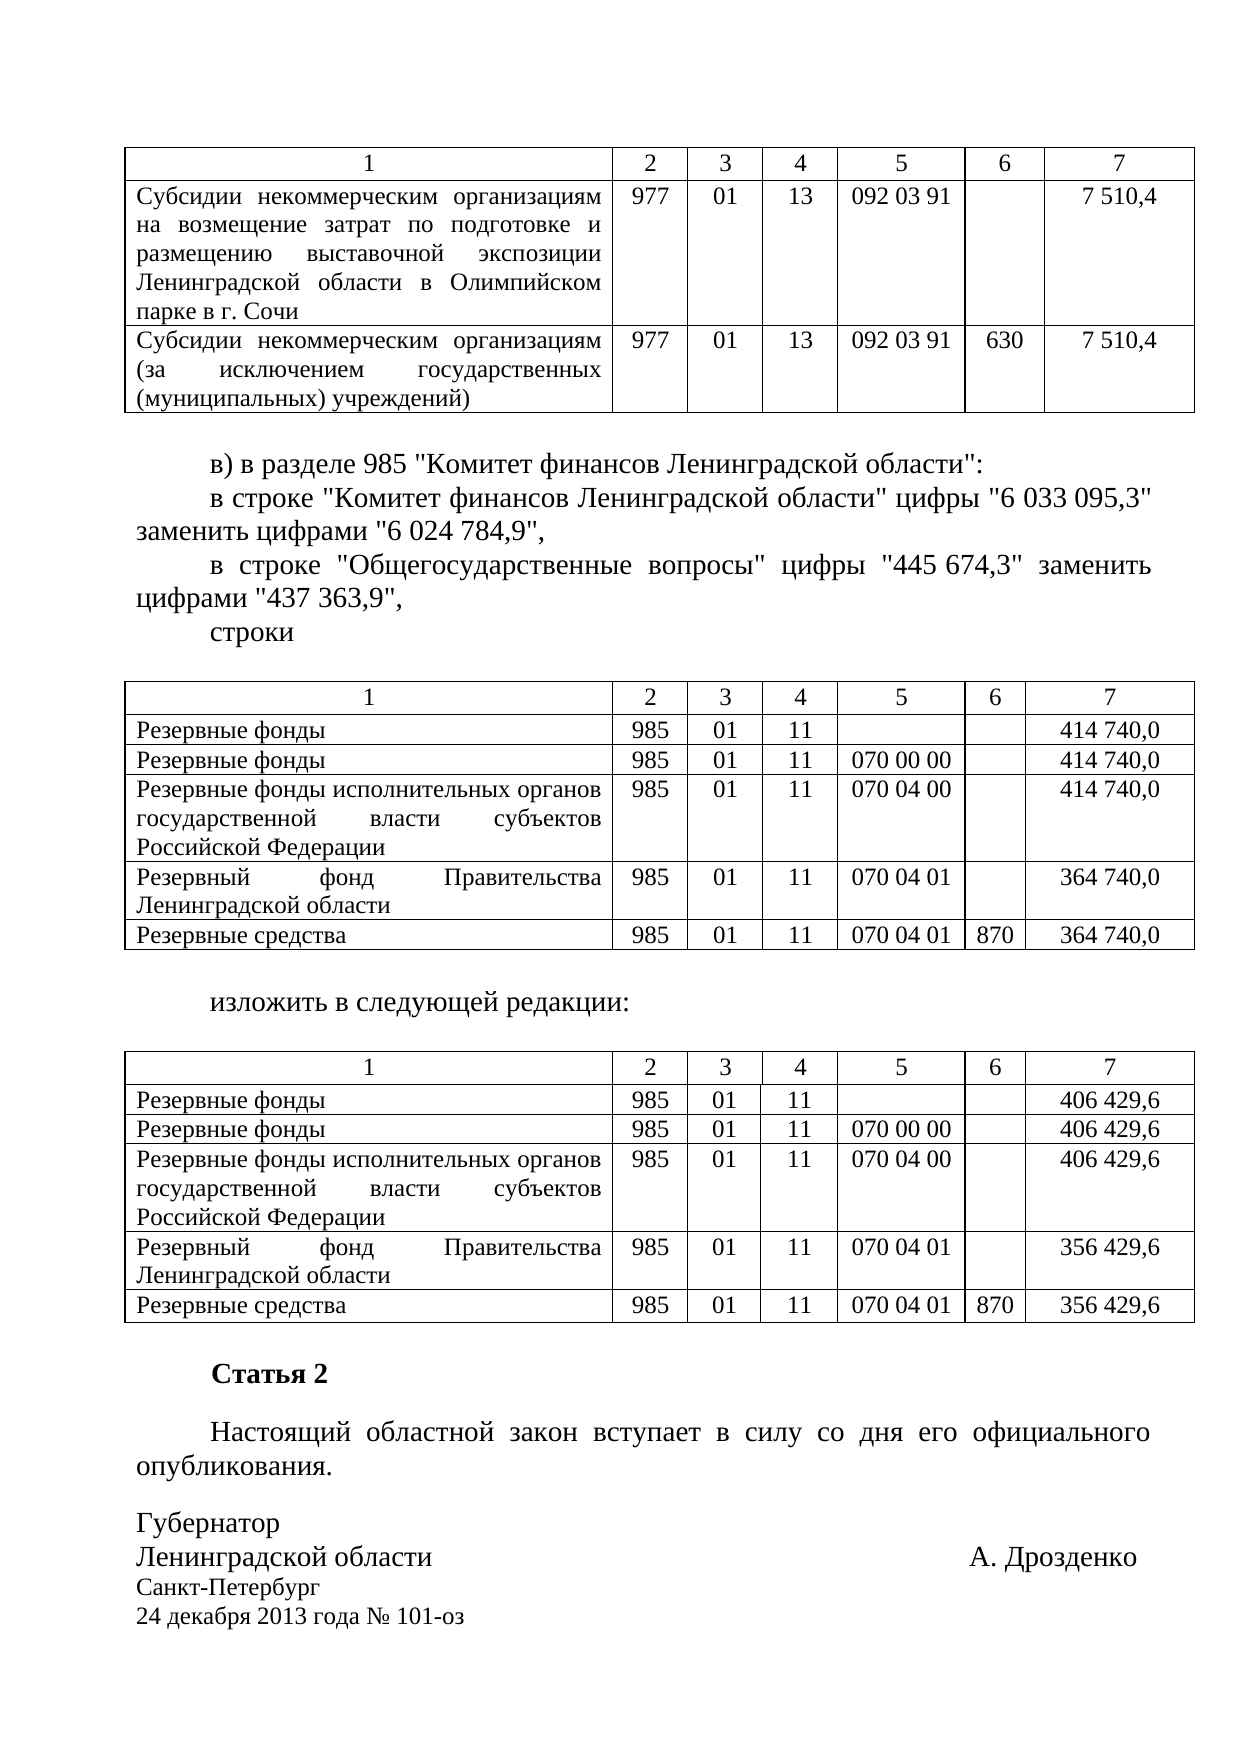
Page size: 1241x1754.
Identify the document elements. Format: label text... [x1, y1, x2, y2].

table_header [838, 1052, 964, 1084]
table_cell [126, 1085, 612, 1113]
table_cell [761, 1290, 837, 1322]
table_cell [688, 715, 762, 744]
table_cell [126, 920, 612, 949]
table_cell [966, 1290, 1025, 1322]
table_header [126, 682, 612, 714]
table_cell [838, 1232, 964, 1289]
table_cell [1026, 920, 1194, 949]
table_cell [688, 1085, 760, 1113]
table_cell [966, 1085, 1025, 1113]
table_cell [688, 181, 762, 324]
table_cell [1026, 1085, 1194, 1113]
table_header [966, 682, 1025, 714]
text изложить в следующей редакции: [209, 984, 1152, 1017]
text Губернатор [136, 1505, 1152, 1539]
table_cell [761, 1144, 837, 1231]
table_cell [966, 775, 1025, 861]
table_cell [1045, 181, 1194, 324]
text в) в разделе 985 "Комитет финансов Ленинградской области": [136, 446, 1152, 480]
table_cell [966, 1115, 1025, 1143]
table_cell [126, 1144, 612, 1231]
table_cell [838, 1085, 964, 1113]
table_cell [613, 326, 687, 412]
text Ленинградской области А. Дрозденко [136, 1539, 1152, 1572]
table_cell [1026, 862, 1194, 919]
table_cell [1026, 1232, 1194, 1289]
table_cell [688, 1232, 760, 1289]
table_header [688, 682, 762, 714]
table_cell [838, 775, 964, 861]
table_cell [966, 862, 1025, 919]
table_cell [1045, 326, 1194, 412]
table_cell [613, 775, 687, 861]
text Санкт-Петербург [136, 1572, 1152, 1601]
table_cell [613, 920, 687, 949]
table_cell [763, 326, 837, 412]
text Статья 2 [136, 1356, 1152, 1390]
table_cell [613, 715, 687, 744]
text Настоящий областной закон вступает в силу со дня его официального опубликования. [136, 1414, 1152, 1481]
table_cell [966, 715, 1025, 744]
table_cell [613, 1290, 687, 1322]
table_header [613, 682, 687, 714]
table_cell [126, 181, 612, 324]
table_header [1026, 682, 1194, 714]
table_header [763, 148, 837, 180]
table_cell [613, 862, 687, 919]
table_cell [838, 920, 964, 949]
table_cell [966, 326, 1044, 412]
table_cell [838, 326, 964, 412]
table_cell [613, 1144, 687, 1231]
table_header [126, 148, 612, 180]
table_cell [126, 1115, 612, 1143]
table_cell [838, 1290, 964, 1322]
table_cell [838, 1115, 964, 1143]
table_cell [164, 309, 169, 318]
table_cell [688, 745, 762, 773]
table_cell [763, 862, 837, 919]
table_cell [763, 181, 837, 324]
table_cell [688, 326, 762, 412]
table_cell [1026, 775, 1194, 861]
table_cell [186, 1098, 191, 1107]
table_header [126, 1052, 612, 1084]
text в строке "Комитет финансов Ленинградской области" цифры "6 033 095,3" заменить цифрами "6 024 784,9", [136, 480, 1152, 547]
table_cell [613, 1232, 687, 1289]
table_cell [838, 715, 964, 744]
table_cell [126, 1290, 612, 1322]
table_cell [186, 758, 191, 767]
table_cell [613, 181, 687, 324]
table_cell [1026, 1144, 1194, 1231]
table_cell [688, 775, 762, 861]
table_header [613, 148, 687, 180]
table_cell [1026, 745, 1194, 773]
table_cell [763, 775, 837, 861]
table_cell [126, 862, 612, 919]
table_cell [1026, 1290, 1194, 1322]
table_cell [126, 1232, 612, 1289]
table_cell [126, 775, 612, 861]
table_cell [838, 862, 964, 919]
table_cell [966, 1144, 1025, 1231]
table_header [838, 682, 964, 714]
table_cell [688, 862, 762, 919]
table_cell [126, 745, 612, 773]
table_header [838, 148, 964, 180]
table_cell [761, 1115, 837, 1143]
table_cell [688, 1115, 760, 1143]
text в строке "Общегосударственные вопросы" цифры "445 674,3" заменить цифрами "437 363,9", [136, 547, 1152, 614]
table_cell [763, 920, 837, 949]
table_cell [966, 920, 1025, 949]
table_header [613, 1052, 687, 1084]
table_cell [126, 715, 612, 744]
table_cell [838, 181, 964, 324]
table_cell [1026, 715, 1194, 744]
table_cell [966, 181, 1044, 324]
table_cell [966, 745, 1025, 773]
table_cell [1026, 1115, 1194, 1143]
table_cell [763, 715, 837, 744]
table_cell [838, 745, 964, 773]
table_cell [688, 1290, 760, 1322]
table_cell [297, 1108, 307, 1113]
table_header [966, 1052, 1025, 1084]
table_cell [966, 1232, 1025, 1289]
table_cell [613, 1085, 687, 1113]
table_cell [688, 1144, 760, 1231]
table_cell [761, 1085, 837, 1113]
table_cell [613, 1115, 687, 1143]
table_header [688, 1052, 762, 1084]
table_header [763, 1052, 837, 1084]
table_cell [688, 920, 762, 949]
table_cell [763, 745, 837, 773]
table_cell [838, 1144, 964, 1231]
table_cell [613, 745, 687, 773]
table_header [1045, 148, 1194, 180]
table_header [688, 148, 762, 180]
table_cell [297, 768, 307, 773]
text строки [136, 614, 1152, 648]
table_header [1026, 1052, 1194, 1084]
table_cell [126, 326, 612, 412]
text 24 декабря 2013 года № 101-оз [136, 1601, 1152, 1630]
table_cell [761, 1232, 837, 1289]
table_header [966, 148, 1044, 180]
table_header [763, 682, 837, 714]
